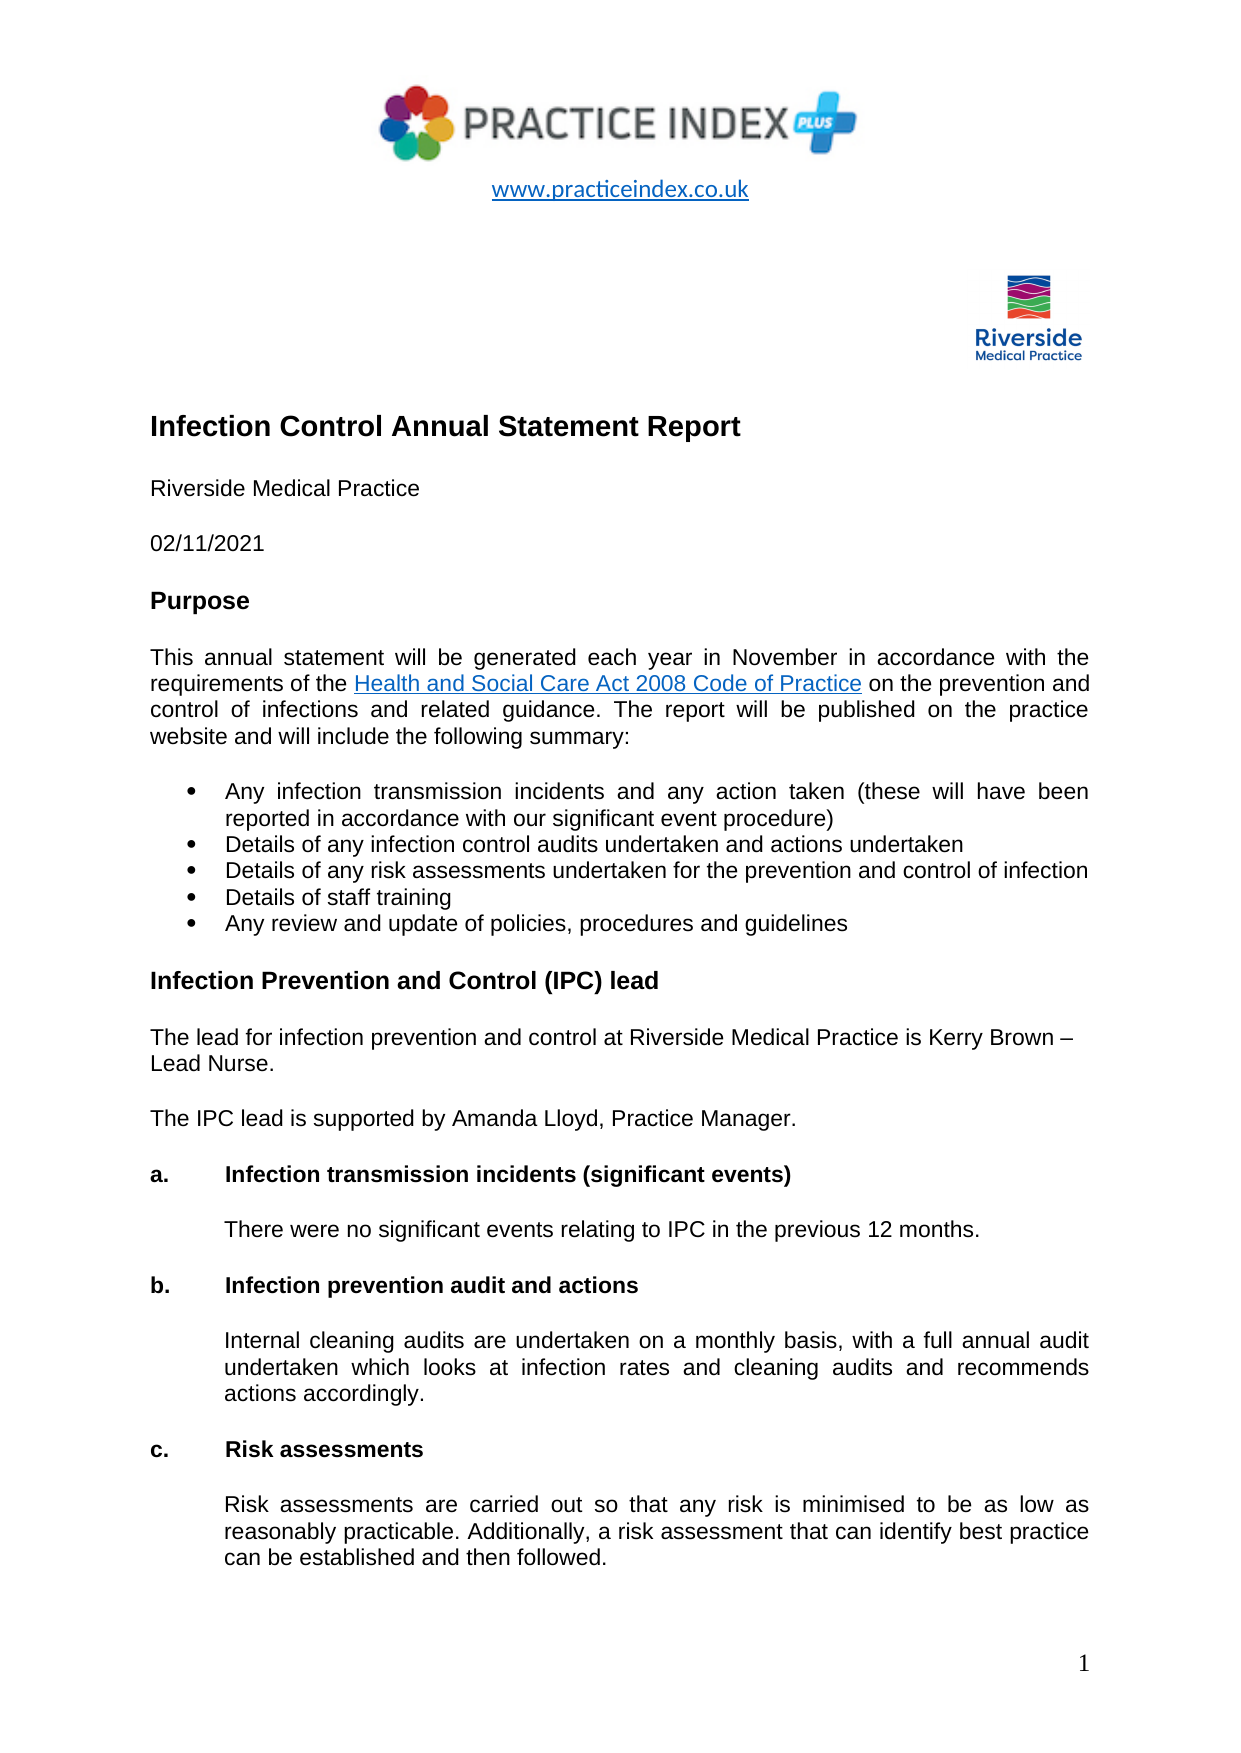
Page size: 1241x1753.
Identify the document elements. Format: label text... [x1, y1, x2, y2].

text Internal cleaning audits are undertaken on a monthly basis, with a full annual audit undertaken which looks at infection rates and cleaning audits and recommends actions accordingly. [224, 1327, 1090, 1407]
text a. Infection transmission incidents (significant events) [150, 1161, 1090, 1187]
text 02/11/2021 [150, 530, 1090, 557]
text Riverside Medical Practice [150, 475, 1090, 501]
text There were no significant events relating to IPC in the previous 12 months. [224, 1216, 1090, 1243]
text Infection Prevention and Control (IPC) lead [150, 966, 1090, 994]
text b. Infection prevention audit and actions [150, 1272, 1090, 1298]
subtitle Infection Control Annual Statement Report [150, 409, 1090, 443]
list Details of staff training [187, 884, 1090, 910]
list Any infection transmission incidents and any action taken (these will have been reported in accordance with our significant event procedure) [187, 778, 1090, 831]
list Any review and update of policies, procedures and guidelines [187, 910, 1090, 936]
picture [967, 269, 1091, 369]
text The IPC lead is supported by Amanda Lloyd, Practice Manager. [150, 1105, 1090, 1132]
list Details of any infection control audits undertaken and actions undertaken [187, 831, 1090, 857]
picture [370, 75, 870, 173]
text c. Risk assessments [150, 1436, 1090, 1462]
text Risk assessments are carried out so that any risk is minimised to be as low as reasonably practicable. Additionally, a risk assessment that can identify best practice can be established and then followed. [224, 1491, 1090, 1570]
list Details of any risk assessments undertaken for the prevention and control of infection [187, 857, 1090, 884]
text Purpose [150, 586, 1090, 614]
text The lead for infection prevention and control at Riverside Medical Practice is Kerry Brown – Lead Nurse. [150, 1023, 1090, 1076]
text This annual statement will be generated each year in November in accordance with the requirements of the Health and Social Care Act 2008 Code of Practice on the prevention and control of infections and related guidance. The report will be published on the practice website and will include the following summary: [150, 644, 1090, 749]
